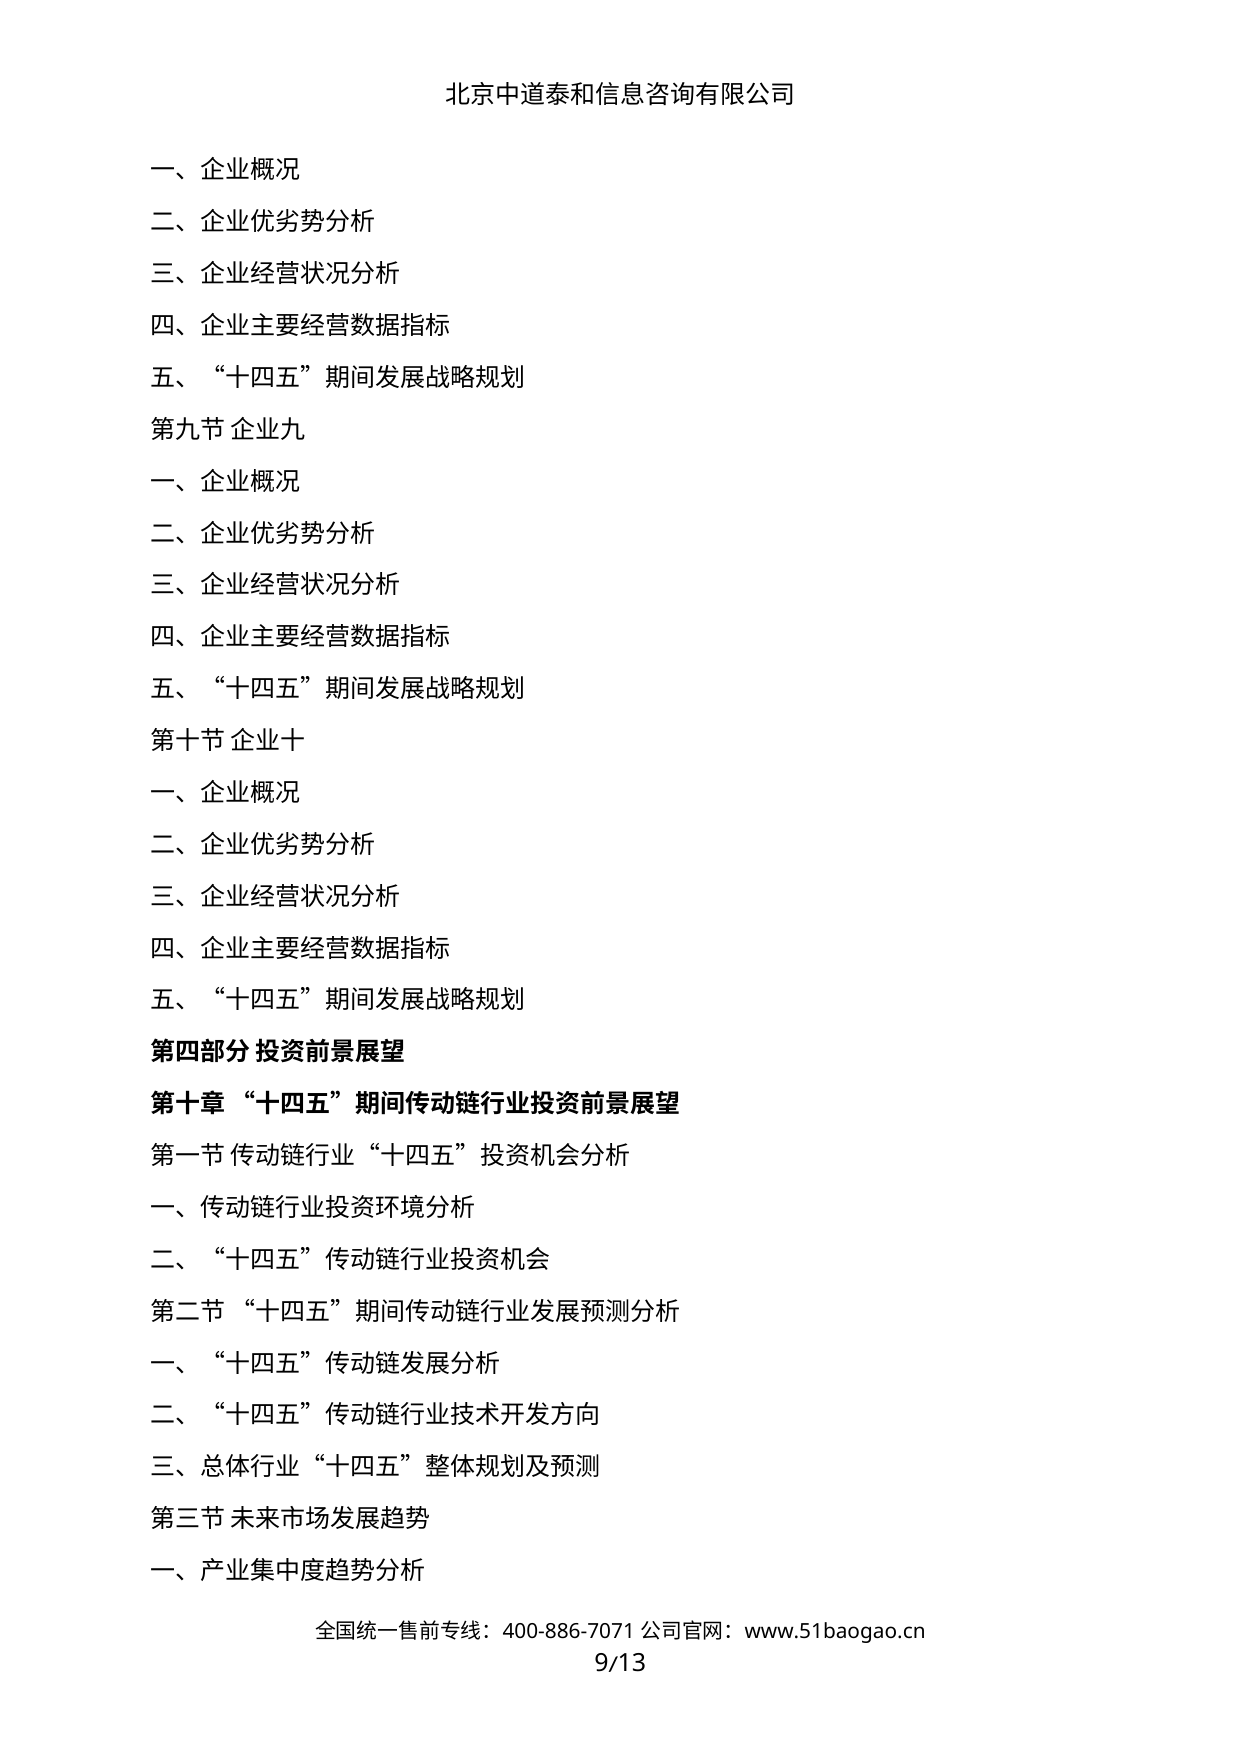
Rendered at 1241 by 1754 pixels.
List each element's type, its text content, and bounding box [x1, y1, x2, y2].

text 第十章 “十四五”期间传动链行业投资前景展望 [150, 1084, 1090, 1120]
text 二、企业优劣势分析 [150, 202, 1090, 238]
text 四、企业主要经营数据指标 [150, 306, 1090, 342]
text 三、企业经营状况分析 [150, 565, 1090, 601]
text 四、企业主要经营数据指标 [150, 928, 1090, 964]
text 三、企业经营状况分析 [150, 254, 1090, 290]
text 一、企业概况 [150, 461, 1090, 497]
text 第二节 “十四五”期间传动链行业发展预测分析 [150, 1291, 1090, 1327]
text 五、“十四五”期间发展战略规划 [150, 980, 1090, 1016]
text 一、企业概况 [150, 150, 1090, 186]
text 一、产业集中度趋势分析 [150, 1551, 1090, 1587]
text 二、“十四五”传动链行业技术开发方向 [150, 1395, 1090, 1431]
text 二、企业优劣势分析 [150, 824, 1090, 861]
text 五、“十四五”期间发展战略规划 [150, 669, 1090, 705]
text 一、企业概况 [150, 772, 1090, 809]
text 第十节 企业十 [150, 721, 1090, 757]
text 第九节 企业九 [150, 409, 1090, 446]
text 三、企业经营状况分析 [150, 876, 1090, 912]
text 五、“十四五”期间发展战略规划 [150, 357, 1090, 394]
text 二、“十四五”传动链行业投资机会 [150, 1239, 1090, 1276]
text 三、总体行业“十四五”整体规划及预测 [150, 1447, 1090, 1483]
text 一、“十四五”传动链发展分析 [150, 1343, 1090, 1379]
text 第四部分 投资前景展望 [150, 1032, 1090, 1068]
text 第一节 传动链行业“十四五”投资机会分析 [150, 1136, 1090, 1172]
text 四、企业主要经营数据指标 [150, 617, 1090, 653]
text 二、企业优劣势分析 [150, 513, 1090, 549]
text 一、传动链行业投资环境分析 [150, 1187, 1090, 1224]
text 第三节 未来市场发展趋势 [150, 1499, 1090, 1535]
